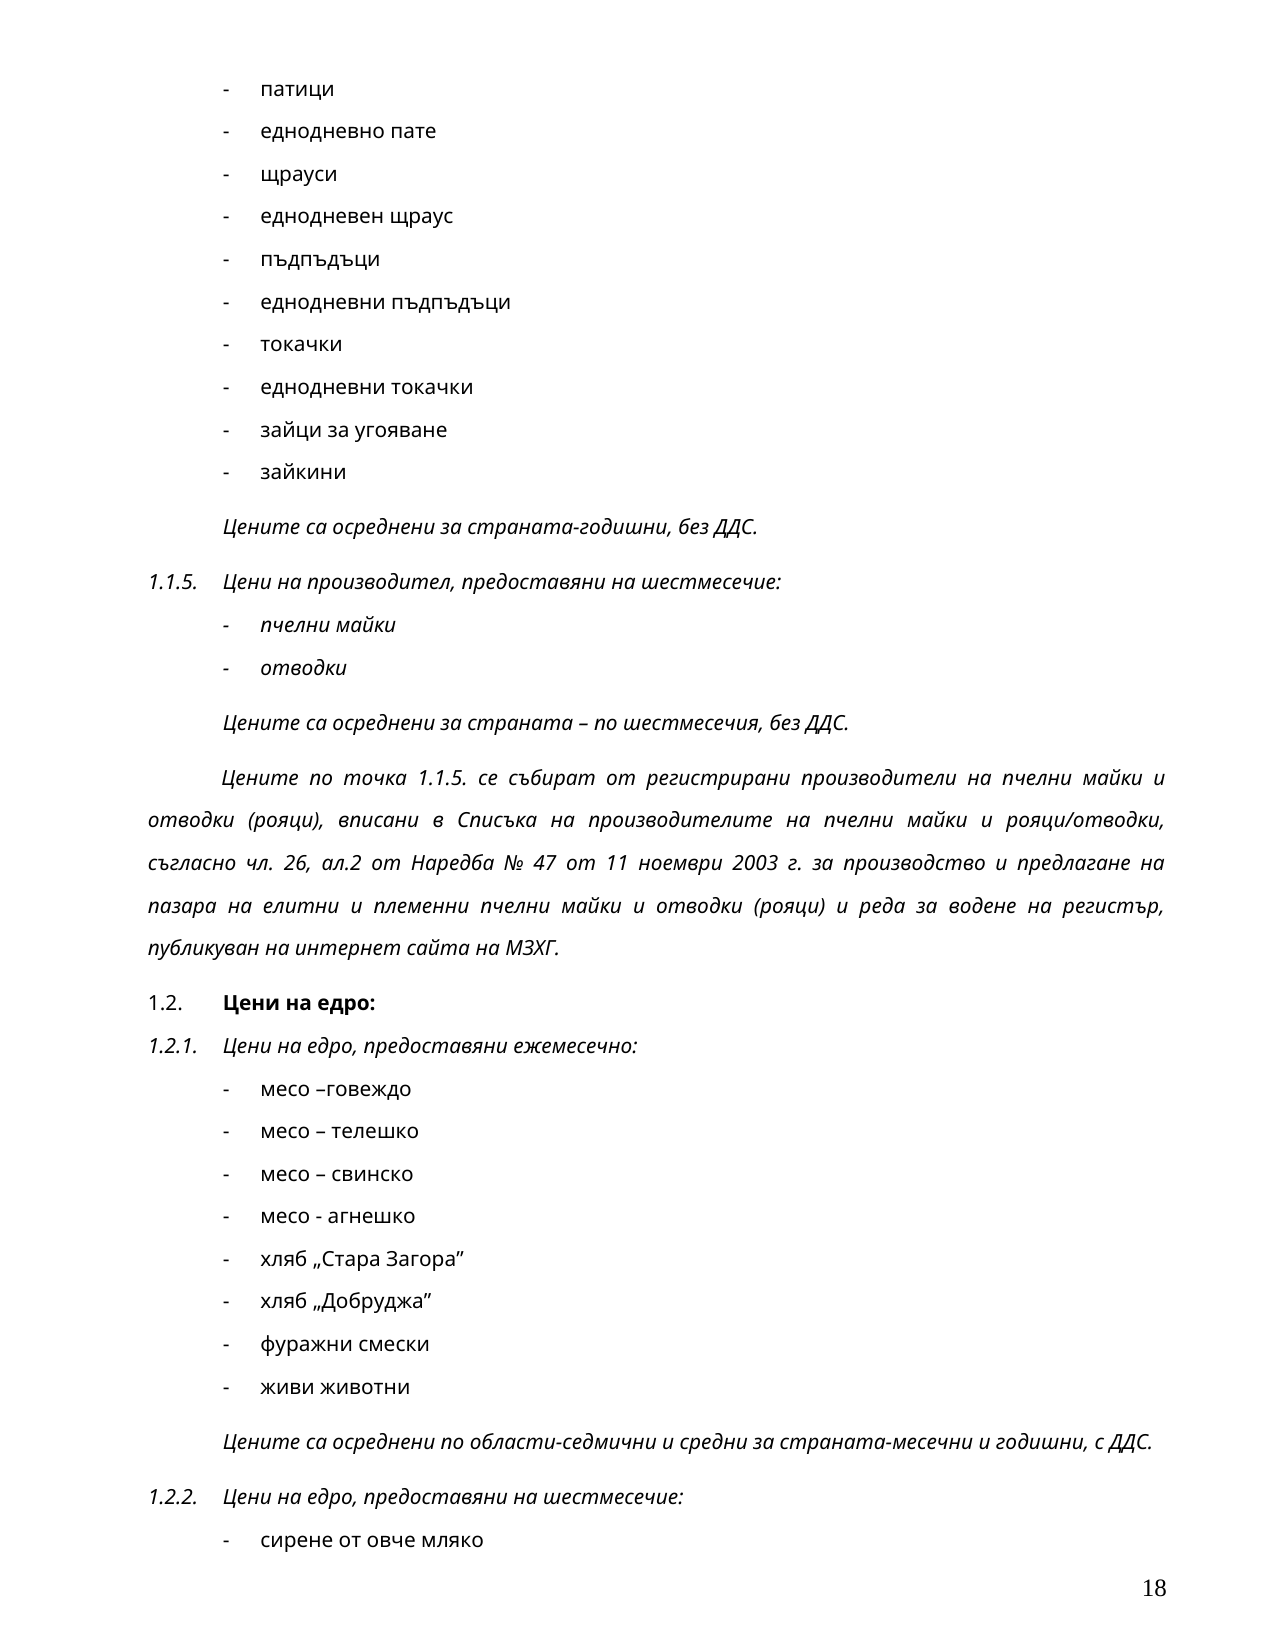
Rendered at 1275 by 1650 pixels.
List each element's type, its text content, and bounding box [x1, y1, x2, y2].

list месо – телешко [223, 1116, 1167, 1145]
list живи животни [223, 1372, 1167, 1400]
list фуражни смески [223, 1329, 1167, 1358]
list еднодневни пъдпъдъци [223, 287, 1167, 315]
list месо – свинско [223, 1159, 1167, 1187]
list щрауси [223, 159, 1167, 187]
list еднодневен щраус [223, 202, 1167, 230]
list еднодневно пате [223, 116, 1167, 145]
list хляб „Добруджа” [223, 1287, 1167, 1315]
list пчелни майки [223, 610, 1167, 638]
list Цени на едро: [148, 988, 1167, 1017]
text Цените са осреднени за страната-годишни, без ДДС. [223, 512, 1167, 541]
list сирене от овче мляко [223, 1525, 1167, 1553]
list хляб „Стара Загора” [223, 1244, 1167, 1272]
list отводки [223, 653, 1167, 681]
list зайкини [223, 457, 1167, 486]
text Цените са осреднени за страната – по шестмесечия, без ДДС. [223, 708, 1167, 736]
list месо –говеждо [223, 1074, 1167, 1102]
list Цени на едро, предоставяни на шестмесечие: [148, 1482, 1167, 1511]
text Цените са осреднени по области-седмични и средни за страната-месечни и годишни, с ДДС. [223, 1427, 1167, 1455]
list Цени на производител, предоставяни на шестмесечие: [148, 567, 1167, 596]
list еднодневни токачки [223, 372, 1167, 401]
list токачки [223, 329, 1167, 358]
list месо - агнешко [223, 1201, 1167, 1230]
list зайци за угояване [223, 415, 1167, 443]
text Цените по точка 1.1.5. се събират от регистрирани производители на пчелни майки и отводки (рояци), вписани в Списъка на производителите на пчелни майки и рояци/отводки, съгласно чл. 26, ал.2 от Наредба № 47 от 11 ноември 2003 г. за производство и предлагане на пазара на елитни и племенни пчелни майки и отводки (рояци) и реда за водене на регистър, публикуван на интернет сайта на МЗХГ. [148, 763, 1167, 962]
list пъдпъдъци [223, 244, 1167, 273]
list Цени на едро, предоставяни ежемесечно: [148, 1031, 1167, 1059]
list патици [223, 74, 1167, 102]
